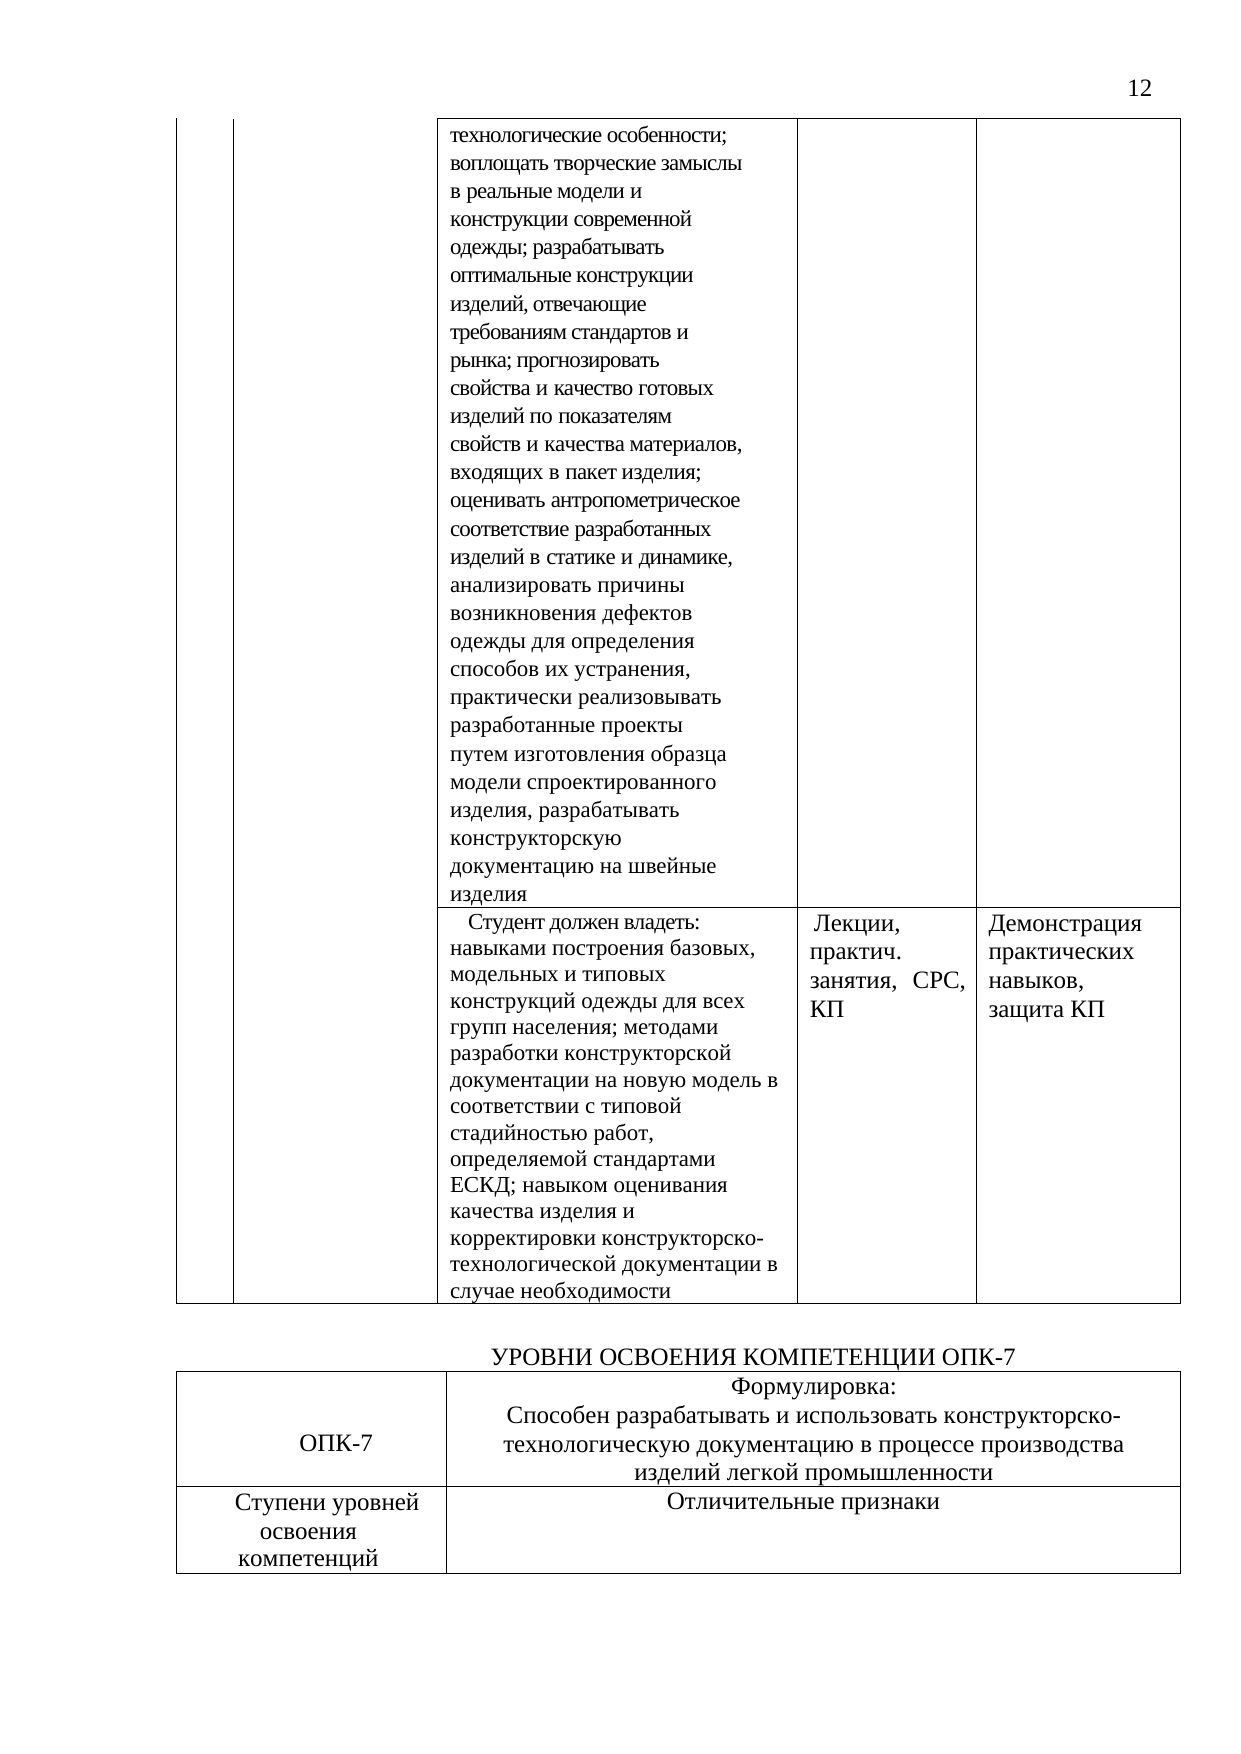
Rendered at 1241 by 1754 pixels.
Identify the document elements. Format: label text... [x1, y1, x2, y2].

table_cell Демонстрация практических навыков, защита КП [977, 908, 1180, 1303]
table_cell Лекции, практич. занятия, СРС, КП [798, 908, 976, 1303]
table_cell [177, 907, 233, 1303]
table_header ОПК-7 [177, 1372, 446, 1486]
table_header Формулировка: Способен разрабатывать и использовать конструкторско-технологическую документацию в процессе производства изделий легкой промышленности [447, 1372, 1180, 1486]
table_cell Студент должен владеть: навыками построения базовых, модельных и типовых конструкций одежды для всех групп населения; методами разработки конструкторской документации на новую модель в соответствии с типовой стадийностью работ, определяемой стандартами ЕСКД; навыком оценивания качества изделия и корректировки конструкторско-технологической документации в случае необходимости [438, 908, 797, 1303]
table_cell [438, 119, 797, 907]
table_cell [234, 907, 437, 1303]
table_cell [798, 119, 976, 907]
text УРОВНИ ОСВОЕНИЯ КОМПЕТЕНЦИИ ОПК-7 [490, 1342, 1181, 1371]
table_cell Отличительные признаки [447, 1487, 1180, 1573]
table_cell Ступени уровней освоения компетенций [177, 1487, 446, 1573]
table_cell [977, 119, 1180, 907]
